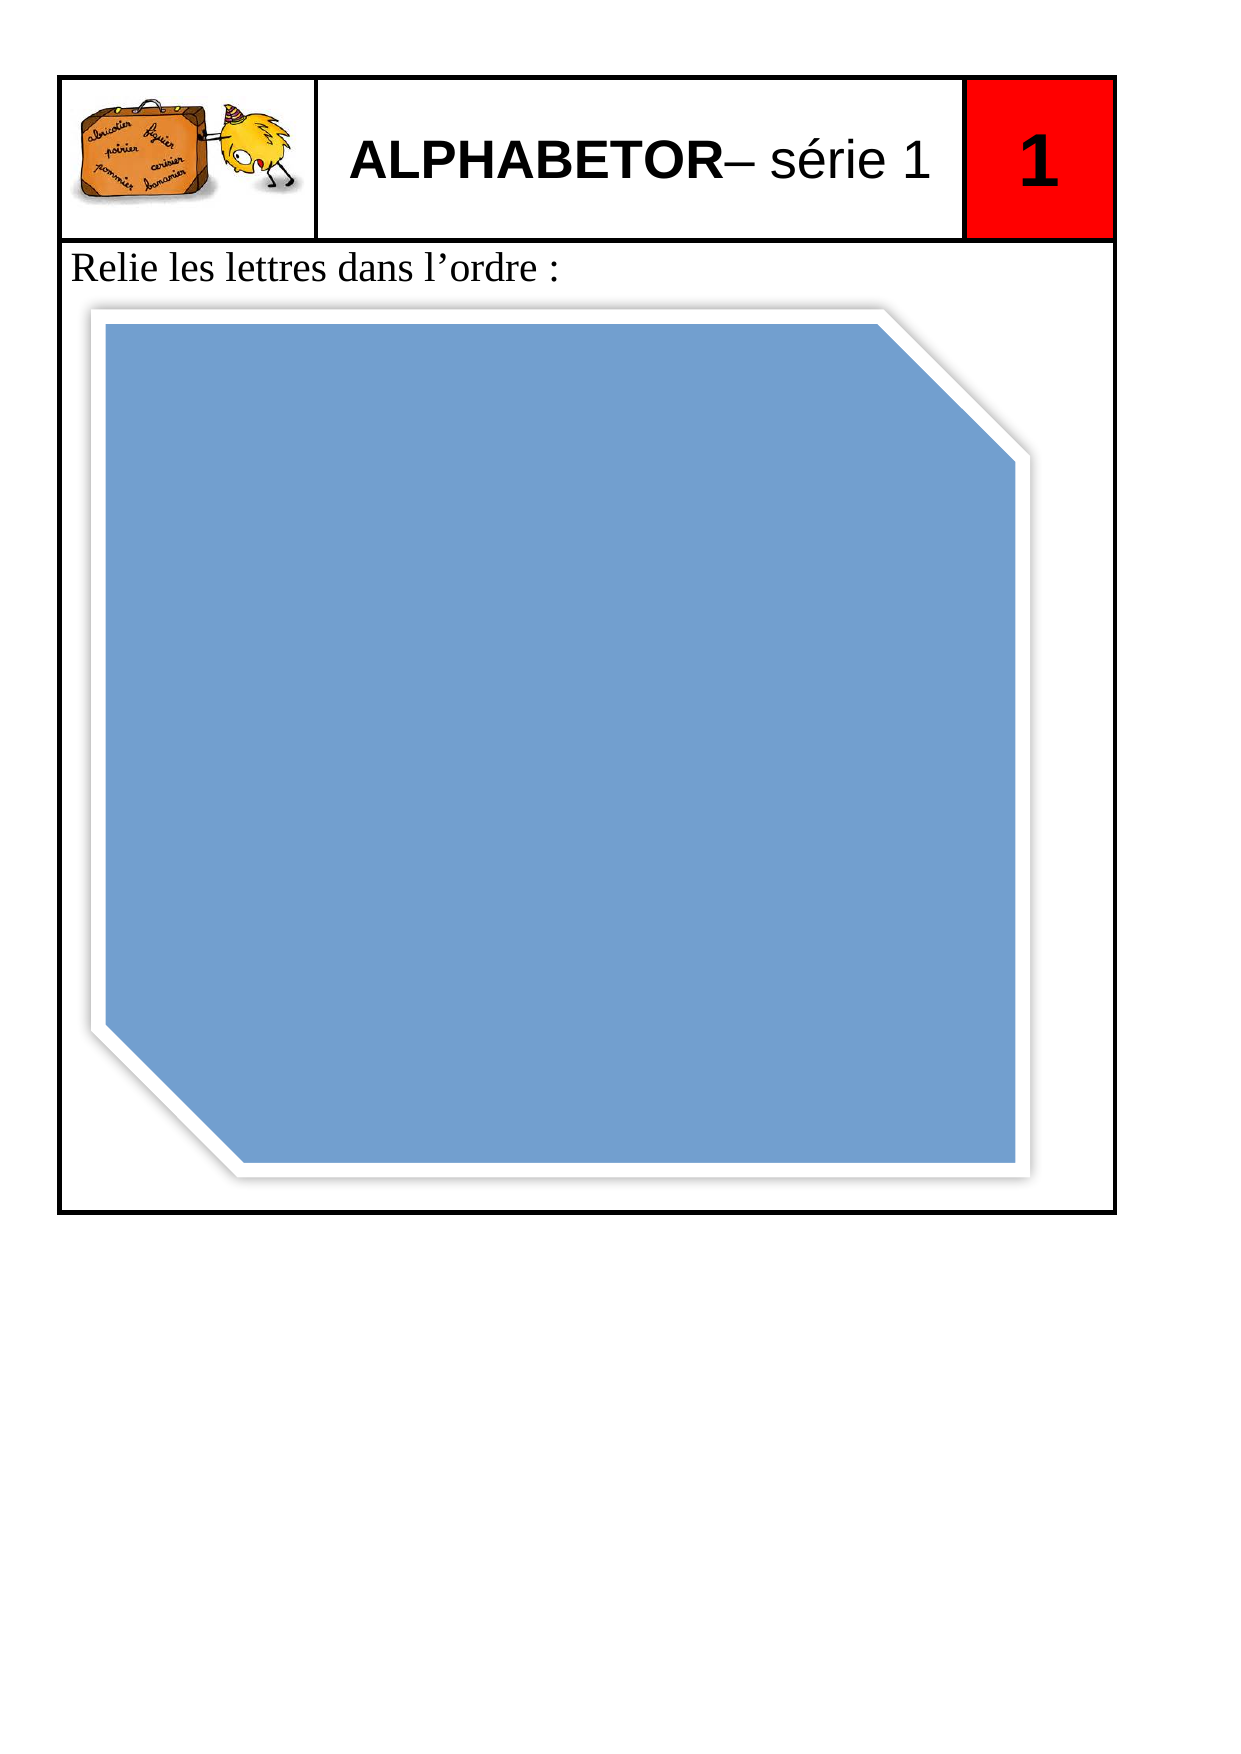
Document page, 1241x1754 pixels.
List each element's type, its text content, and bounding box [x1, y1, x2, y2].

table_header ALPHABETOR– série 1 [318, 80, 962, 238]
table_cell Relie les lettres dans l’ordre : [62, 243, 1113, 1210]
picture [70, 96, 305, 222]
table_header [62, 80, 314, 238]
table_header 1 [967, 80, 1113, 238]
